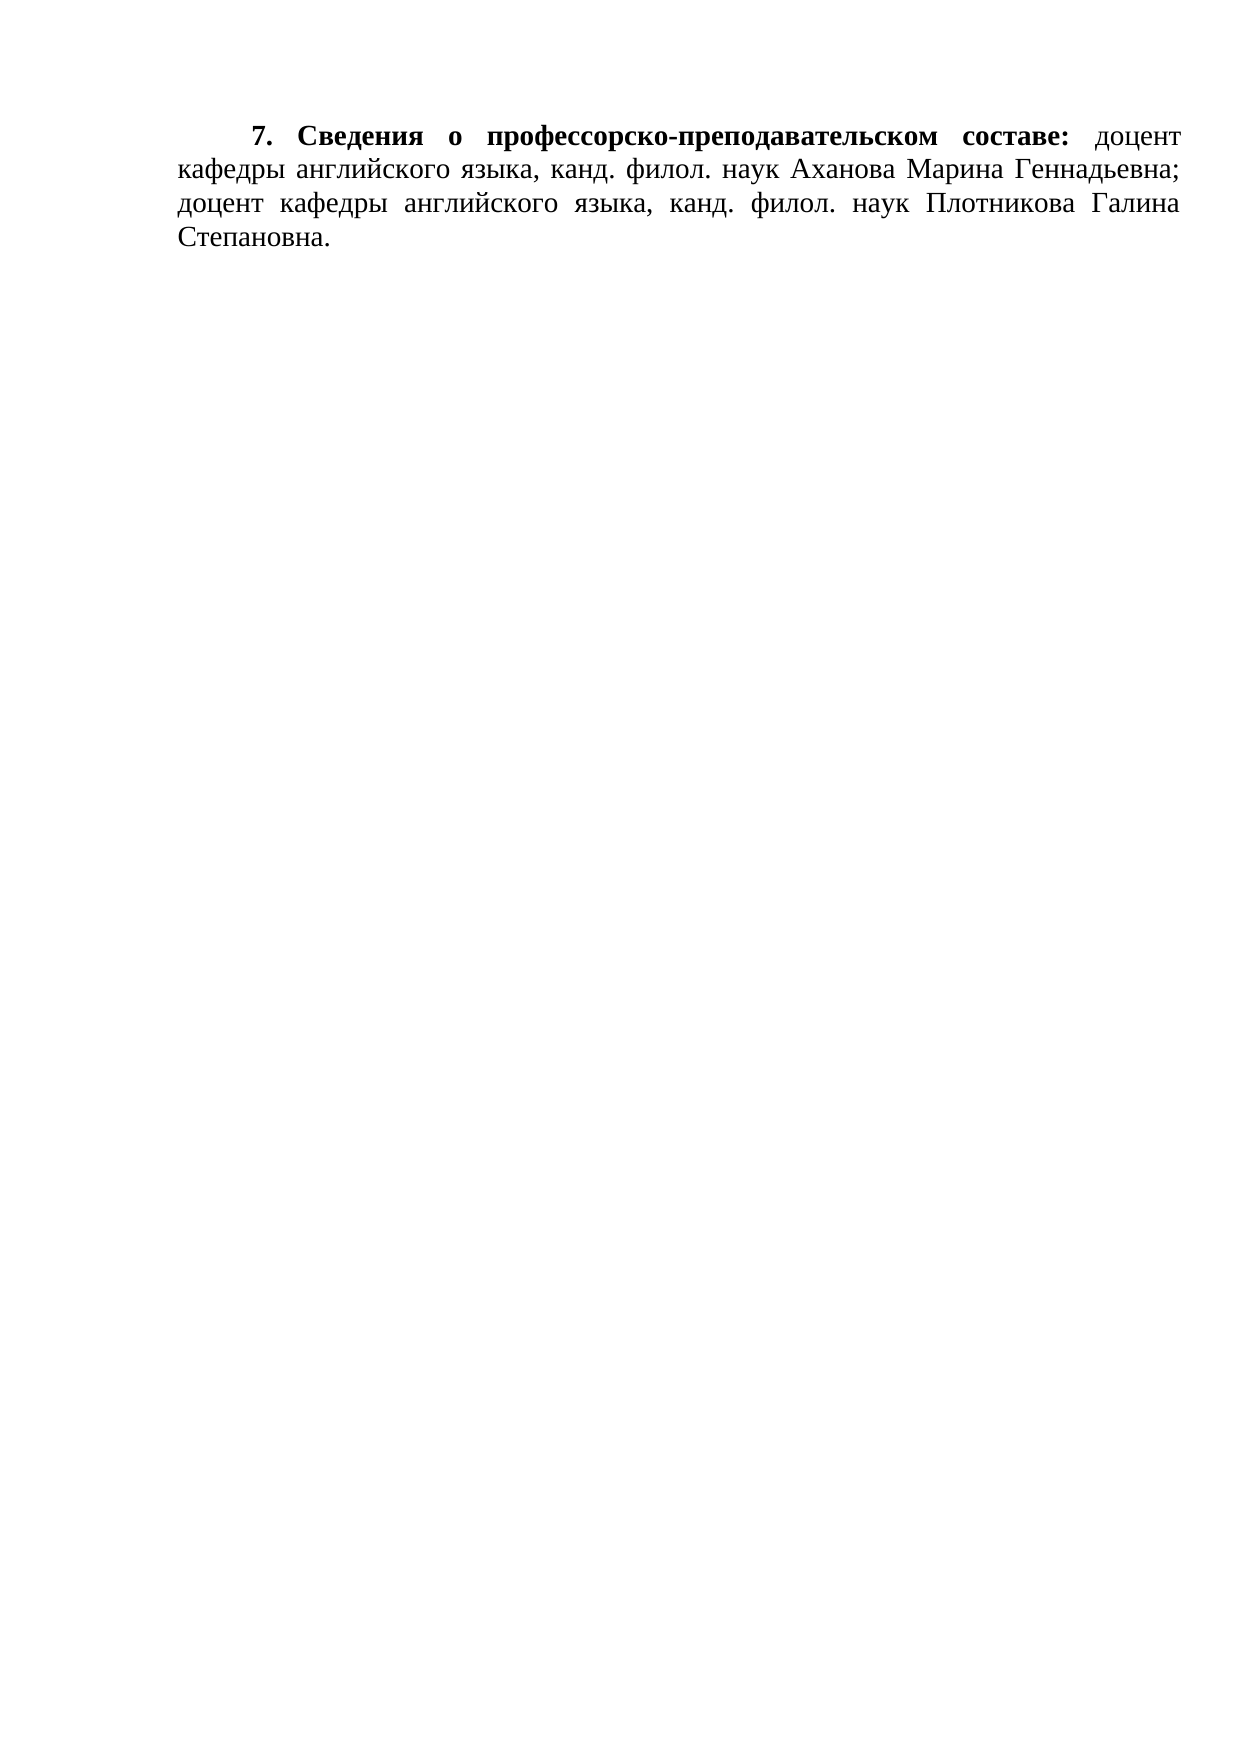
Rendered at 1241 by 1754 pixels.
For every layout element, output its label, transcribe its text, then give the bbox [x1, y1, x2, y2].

text 7. Сведения о профессорско-преподавательском составе: доцент кафедры английского языка, канд. филол. наук Аханова Марина Геннадьевна; доцент кафедры английского языка, канд. филол. наук Плотникова Галина Степановна. [177, 118, 1181, 252]
